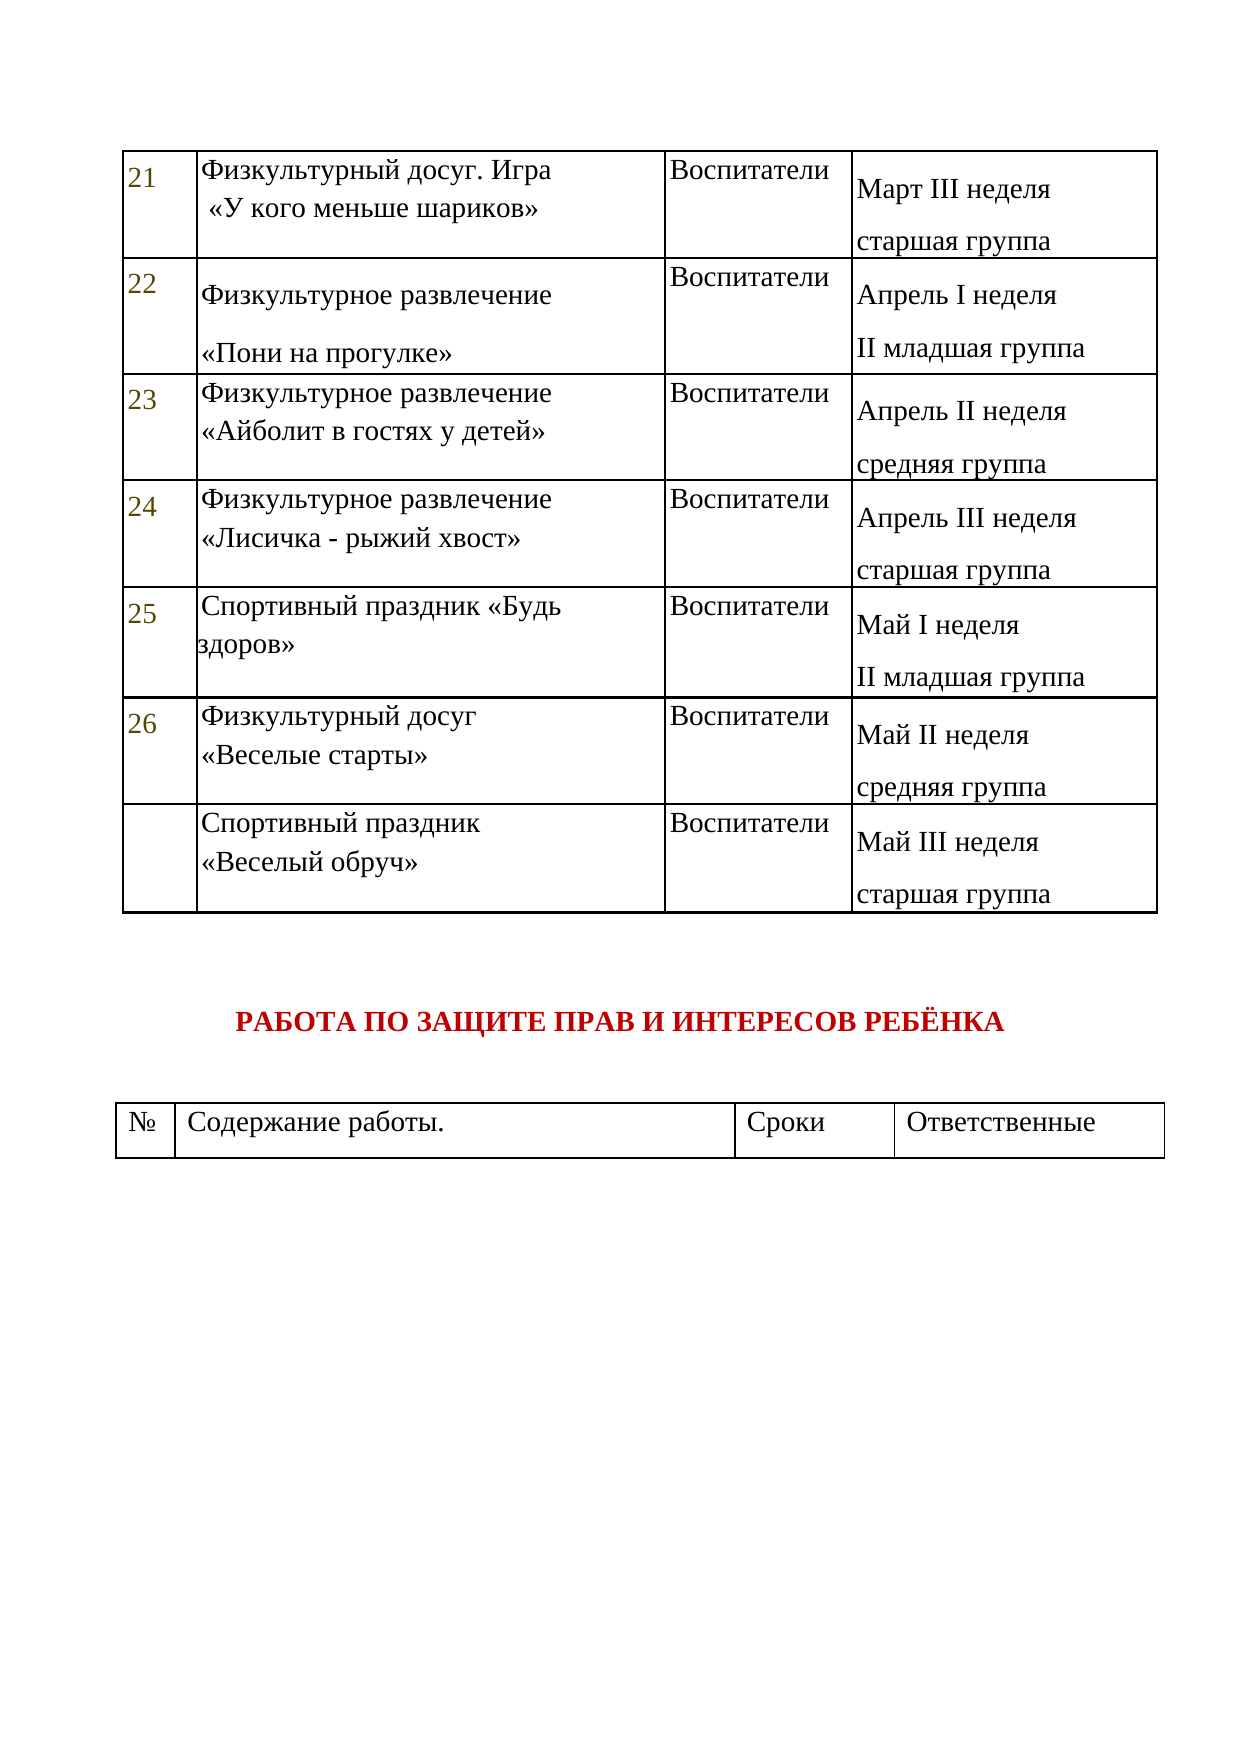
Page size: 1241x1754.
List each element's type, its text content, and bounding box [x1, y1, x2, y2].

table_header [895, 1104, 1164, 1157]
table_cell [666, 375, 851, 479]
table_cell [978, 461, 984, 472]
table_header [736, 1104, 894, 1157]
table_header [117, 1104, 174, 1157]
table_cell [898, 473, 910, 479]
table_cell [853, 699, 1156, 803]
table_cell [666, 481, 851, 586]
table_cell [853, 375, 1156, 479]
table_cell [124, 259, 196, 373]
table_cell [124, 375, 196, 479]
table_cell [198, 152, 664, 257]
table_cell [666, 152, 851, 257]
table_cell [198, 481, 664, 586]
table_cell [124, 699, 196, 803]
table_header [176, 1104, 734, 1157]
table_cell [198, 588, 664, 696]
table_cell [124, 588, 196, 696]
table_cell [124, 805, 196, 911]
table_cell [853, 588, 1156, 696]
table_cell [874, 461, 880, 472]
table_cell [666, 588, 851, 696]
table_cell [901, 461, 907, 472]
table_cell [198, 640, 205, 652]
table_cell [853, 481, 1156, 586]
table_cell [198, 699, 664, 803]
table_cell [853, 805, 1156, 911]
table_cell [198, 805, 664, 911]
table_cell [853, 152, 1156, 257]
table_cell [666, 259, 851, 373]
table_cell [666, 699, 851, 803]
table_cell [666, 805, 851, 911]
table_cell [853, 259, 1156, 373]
text РАБОТА ПО ЗАЩИТЕ ПРАВ И ИНТЕРЕСОВ РЕБЁНКА [118, 1004, 1122, 1037]
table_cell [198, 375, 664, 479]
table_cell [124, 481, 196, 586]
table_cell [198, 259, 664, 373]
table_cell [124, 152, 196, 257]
